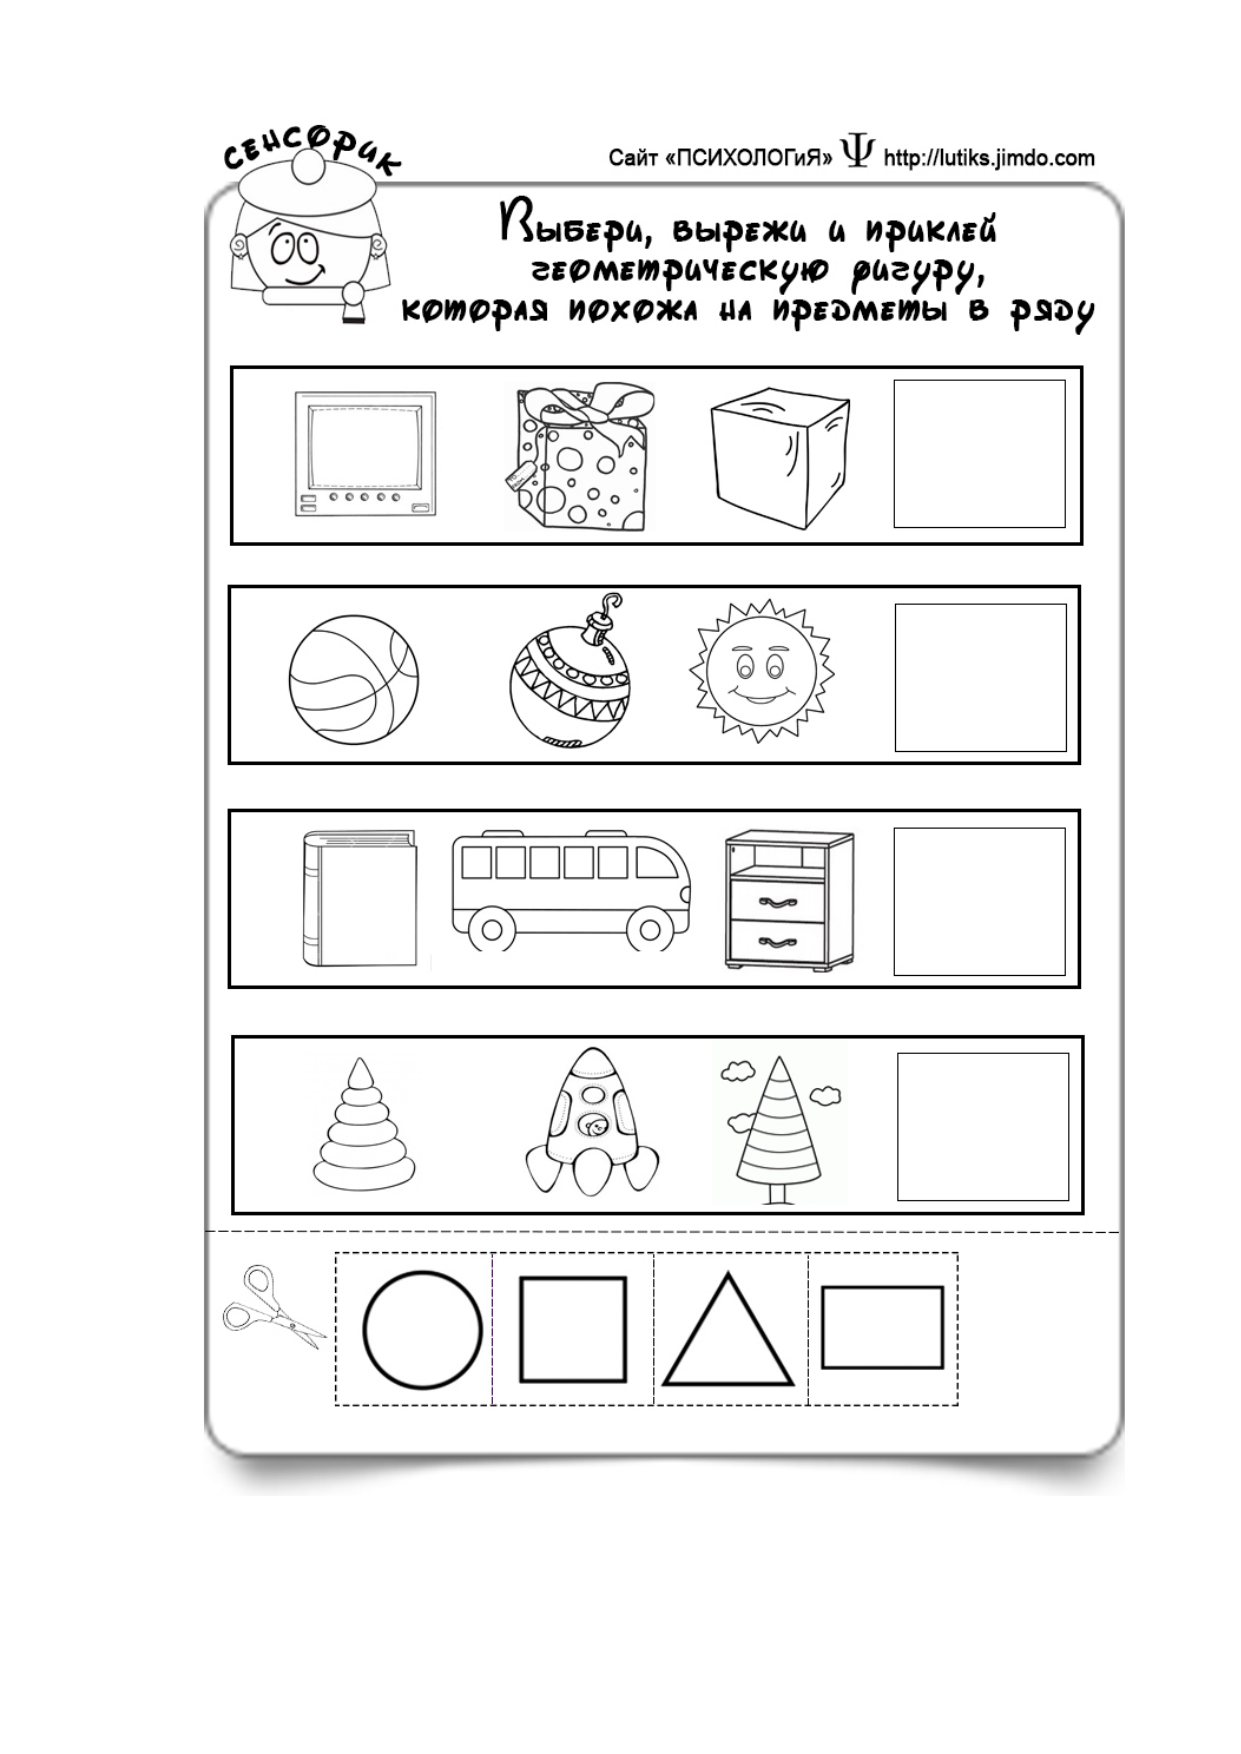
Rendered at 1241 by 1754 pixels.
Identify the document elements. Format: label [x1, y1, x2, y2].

picture [177, 118, 1152, 1496]
